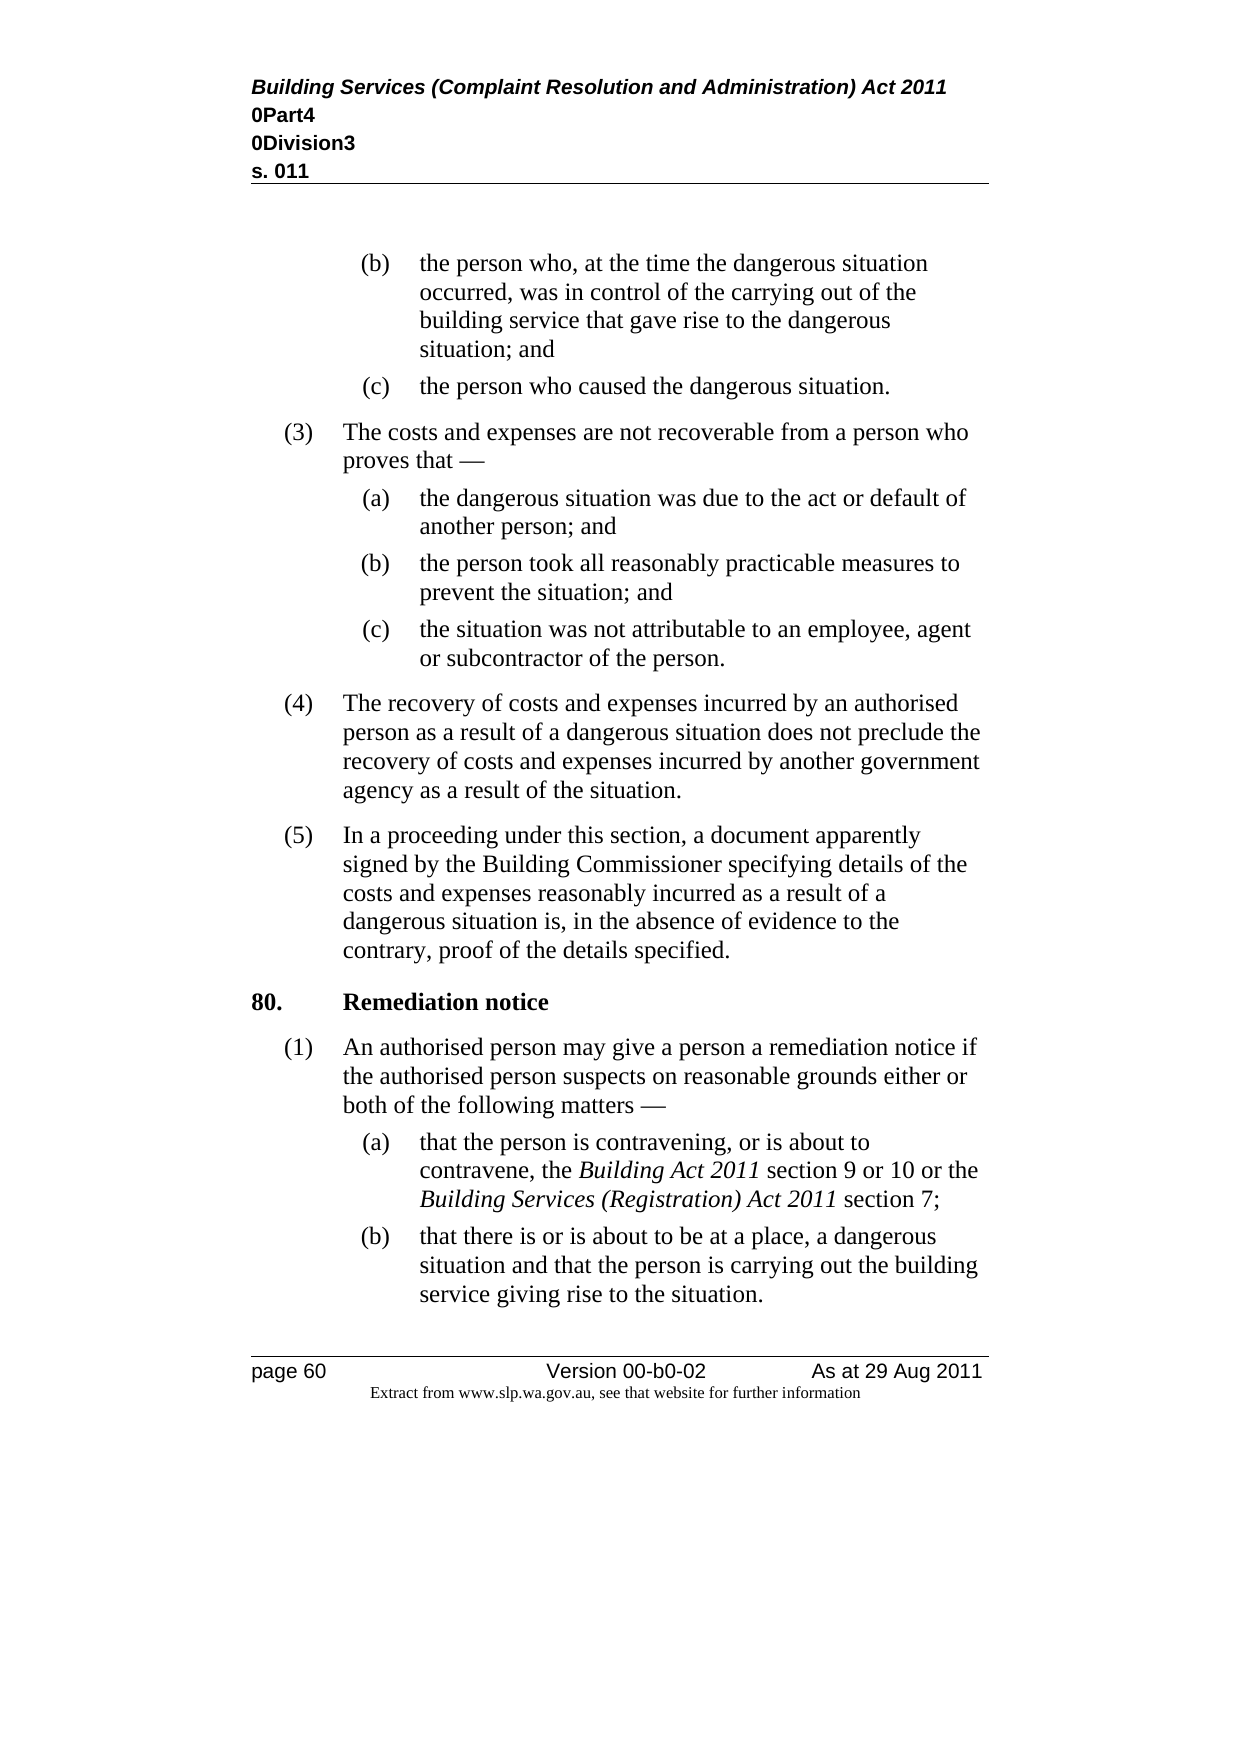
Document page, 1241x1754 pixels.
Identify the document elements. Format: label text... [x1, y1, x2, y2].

text (a) the dangerous situation was due to the act or default of another person; and [251, 483, 989, 540]
text (b) the person who, at the time the dangerous situation occurred, was in control of the carrying out of the building service that gave rise to the dangerous situation; and [251, 248, 989, 363]
subtitle 80. Remediation notice [251, 987, 989, 1016]
text (c) the person who caused the dangerous situation. [251, 371, 989, 400]
text (1) An authorised person may give a person a remediation notice if the authorised person suspects on reasonable grounds either or both of the following matters — [251, 1032, 989, 1118]
text (b) the person took all reasonably practicable measures to prevent the situation; and [251, 548, 989, 606]
text (a) that the person is contravening, or is about to contravene, the Building Act 2011 section 9 or 10 or the Building Services (Registration) Act 2011 section 7; [251, 1127, 989, 1213]
text (4) The recovery of costs and expenses incurred by an authorised person as a result of a dangerous situation does not preclude the recovery of costs and expenses incurred by another government agency as a result of the situation. [251, 688, 989, 803]
text (b) that there is or is about to be at a place, a dangerous situation and that the person is carrying out the building service giving rise to the situation. [251, 1221, 989, 1308]
text (c) the situation was not attributable to an employee, agent or subcontractor of the person. [251, 614, 989, 672]
text (5) In a proceeding under this section, a document apparently signed by the Building Commissioner specifying details of the costs and expenses reasonably incurred as a result of a dangerous situation is, in the absence of evidence to the contrary, proof of the details specified. [251, 820, 989, 964]
text (3) The costs and expenses are not recoverable from a person who proves that — [251, 417, 989, 474]
